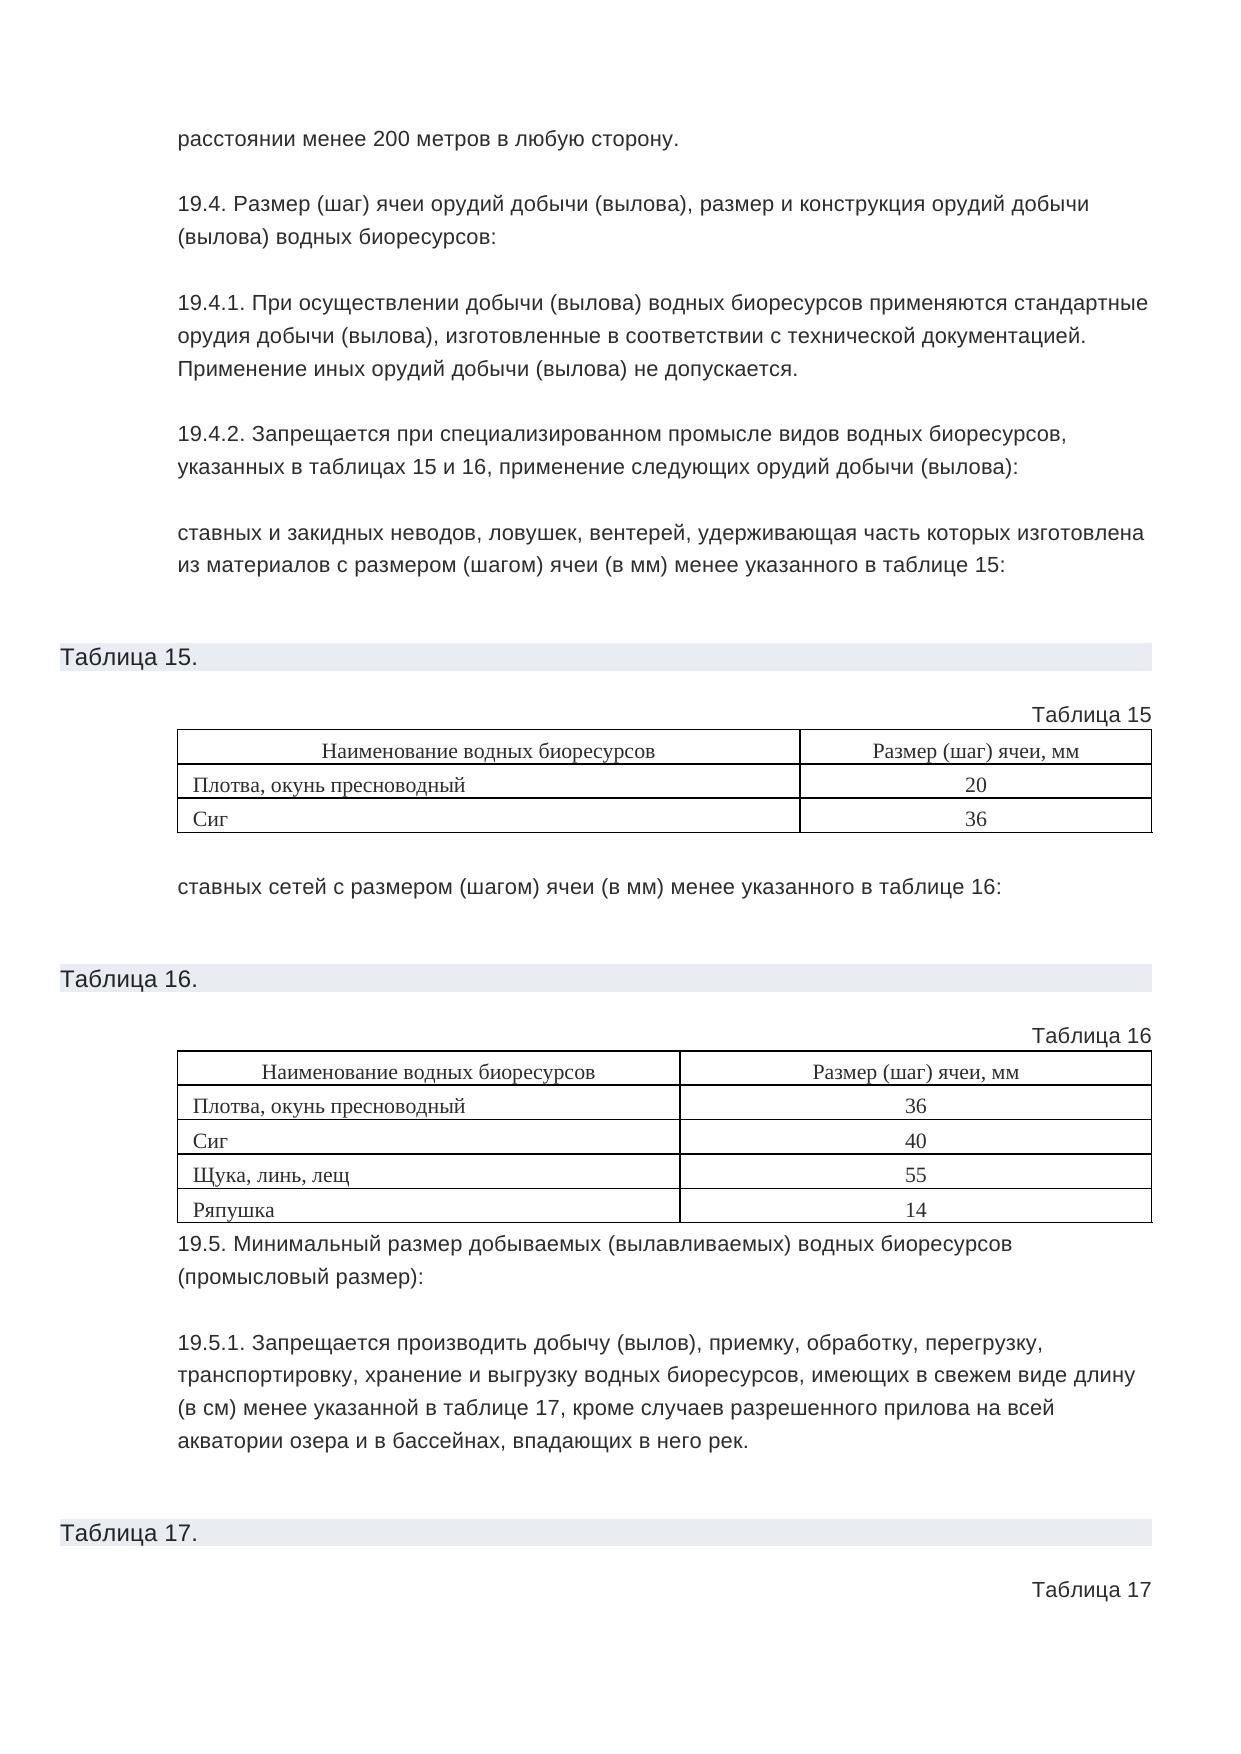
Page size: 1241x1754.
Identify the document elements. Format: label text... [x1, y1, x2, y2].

table_cell 55 [681, 1155, 1151, 1187]
text Таблица 17 [177, 1570, 1152, 1602]
table_cell Ряпушка [178, 1189, 679, 1222]
subtitle Таблица 15. [60, 643, 1152, 671]
table_cell 36 [801, 799, 1151, 832]
table_cell Плотва, окунь пресноводный [178, 765, 799, 797]
table_cell 20 [801, 765, 1151, 797]
subtitle Таблица 16. [60, 964, 1152, 992]
table_cell Наименование водных биоресурсов [178, 730, 799, 763]
text Таблица 16 [177, 1016, 1152, 1048]
text 19.5.1. Запрещается производить добычу (вылов), приемку, обработку, перегрузку, транспортировку, хранение и выгрузку водных биоресурсов, имеющих в свежем виде длину (в см) менее указанной в таблице 17, кроме случаев разрешенного прилова на всей акватории озера и в бассейнах, впадающих в него рек. [177, 1322, 1152, 1519]
table_cell Сиг [178, 799, 799, 832]
table_cell 40 [681, 1120, 1151, 1153]
table_cell 14 [681, 1189, 1151, 1222]
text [177, 118, 1152, 184]
text 19.5. Минимальный размер добываемых (вылавливаемых) водных биоресурсов (промысловый размер): [177, 1223, 1152, 1322]
subtitle Таблица 17. [60, 1519, 1152, 1546]
table_cell Щука, линь, лещ [178, 1155, 679, 1187]
text ставных сетей с размером (шагом) ячеи (в мм) менее указанного в таблице 16: [177, 833, 1152, 964]
table_cell Размер (шаг) ячеи, мм [681, 1052, 1151, 1084]
table_cell 36 [681, 1086, 1151, 1119]
table_cell Размер (шаг) ячеи, мм [801, 730, 1151, 763]
text 19.4.2. Запрещается при специализированном промысле видов водных биоресурсов, указанных в таблицах 15 и 16, применение следующих орудий добычи (вылова): ставных и закидных неводов, ловушек, вентерей, удерживающая часть которых изготовлена из материалов с размером (шагом) ячеи (в мм) менее указанного в таблице 15: [177, 413, 1152, 643]
table_cell Наименование водных биоресурсов [178, 1052, 679, 1084]
text 19.4.1. При осуществлении добычи (вылова) водных биоресурсов применяются стандартные орудия добычи (вылова), изготовленные в соответствии с технической документацией. Применение иных орудий добычи (вылова) не допускается. [177, 282, 1152, 413]
text Таблица 15 [177, 694, 1152, 727]
text 19.4. Размер (шаг) ячеи орудий добычи (вылова), размер и конструкция орудий добычи (вылова) водных биоресурсов: [177, 184, 1152, 282]
table_cell Сиг [178, 1120, 679, 1153]
table_cell Плотва, окунь пресноводный [178, 1086, 679, 1119]
